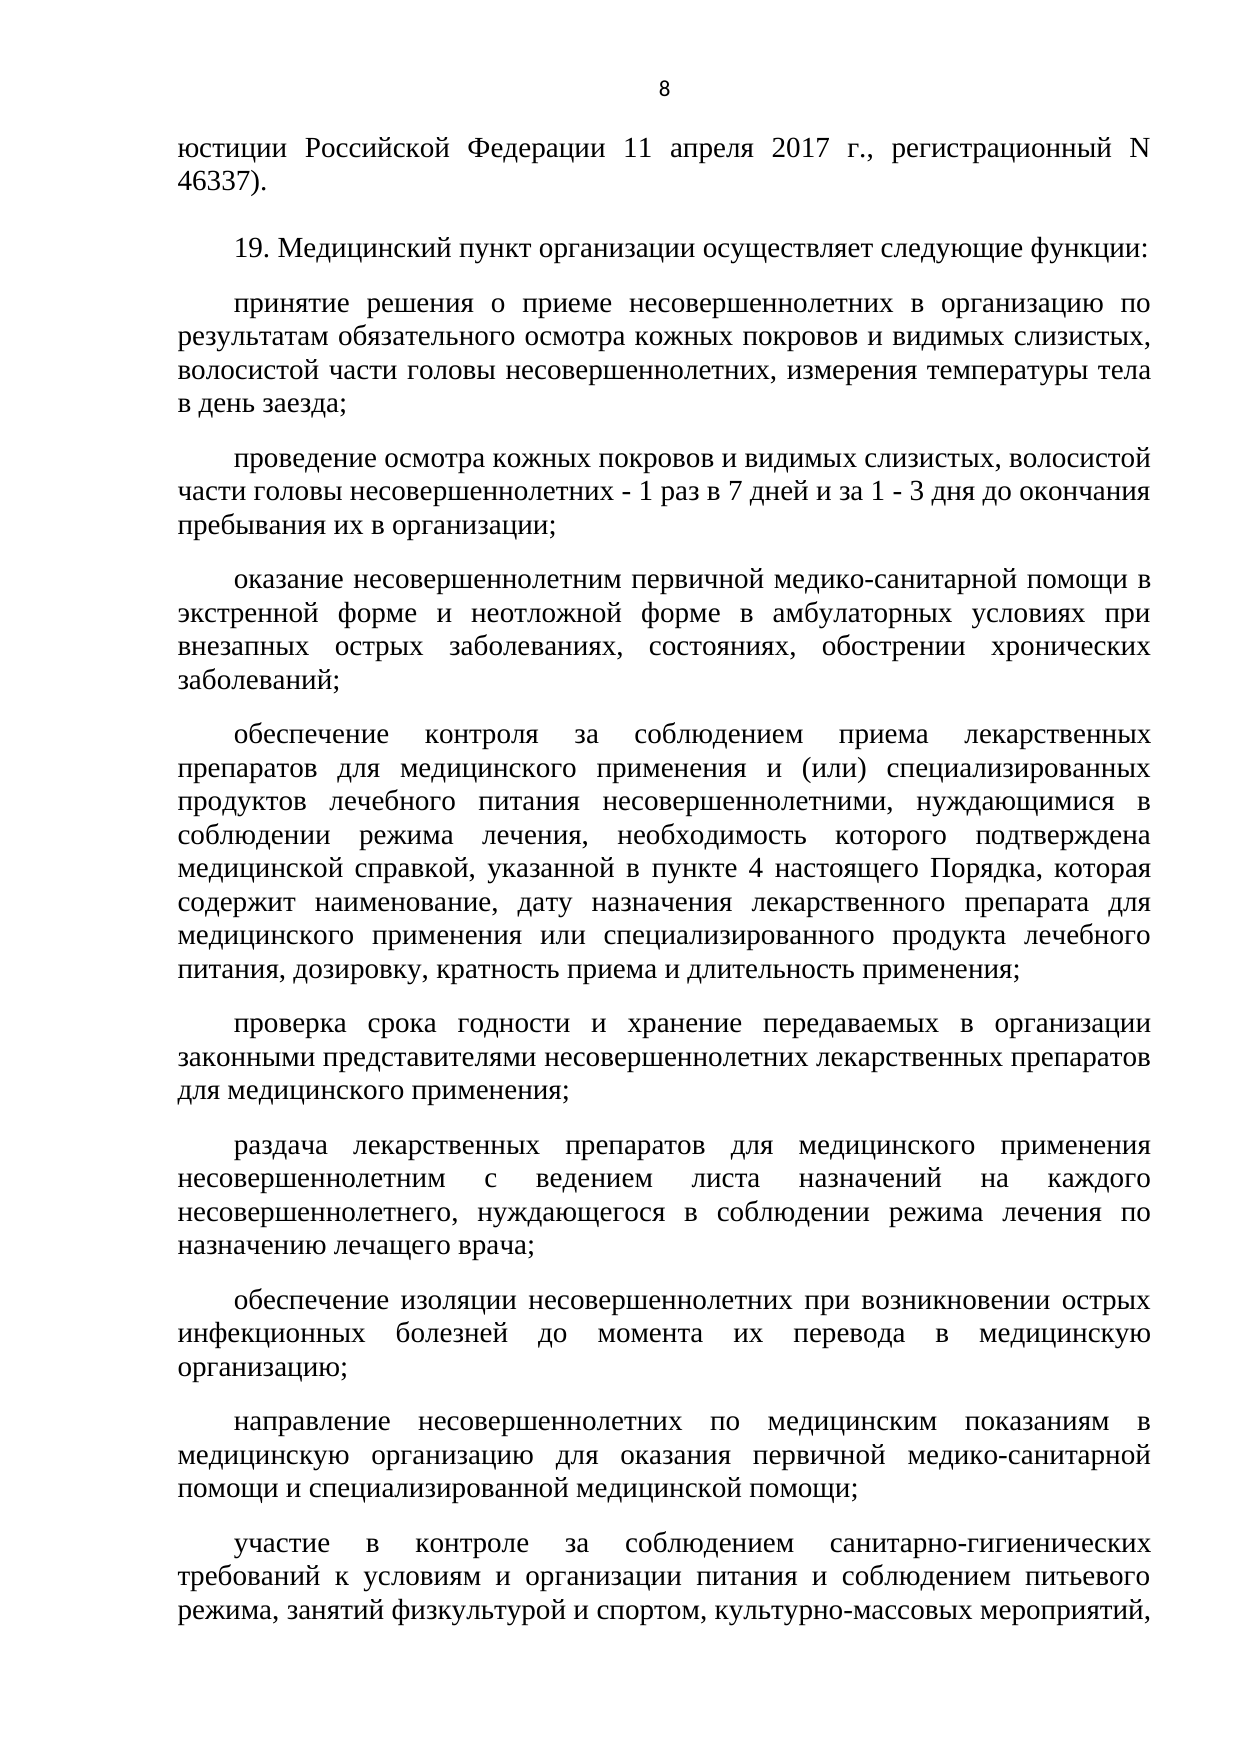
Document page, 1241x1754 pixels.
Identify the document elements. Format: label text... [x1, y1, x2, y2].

text 19. Медицинский пункт организации осуществляет следующие функции: [177, 230, 1152, 264]
text принятие решения о приеме несовершеннолетних в организацию по результатам обязательного осмотра кожных покровов и видимых слизистых, волосистой части головы несовершеннолетних, измерения температуры тела в день заезда; [177, 285, 1152, 419]
text проверка срока годности и хранение передаваемых в организации законными представителями несовершеннолетних лекарственных препаратов для медицинского применения; [177, 1005, 1152, 1106]
text проведение осмотра кожных покровов и видимых слизистых, волосистой части головы несовершеннолетних - 1 раз в 7 дней и за 1 - 3 дня до окончания пребывания их в организации; [177, 440, 1152, 540]
text направление несовершеннолетних по медицинским показаниям в медицинскую организацию для оказания первичной медико-санитарной помощи и специализированной медицинской помощи; [177, 1403, 1152, 1504]
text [177, 1525, 1152, 1625]
text обеспечение контроля за соблюдением приема лекарственных препаратов для медицинского применения и (или) специализированных продуктов лечебного питания несовершеннолетними, нуждающимися в соблюдении режима лечения, необходимость которого подтверждена медицинской справкой, указанной в пункте 4 настоящего Порядка, которая содержит наименование, дату назначения лекарственного препарата для медицинского применения или специализированного продукта лечебного питания, дозировку, кратность приема и длительность применения; [177, 716, 1152, 984]
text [177, 130, 1152, 197]
text оказание несовершеннолетним первичной медико-санитарной помощи в экстренной форме и неотложной форме в амбулаторных условиях при внезапных острых заболеваниях, состояниях, обострении хронических заболеваний; [177, 561, 1152, 695]
text обеспечение изоляции несовершеннолетних при возникновении острых инфекционных болезней до момента их перевода в медицинскую организацию; [177, 1282, 1152, 1382]
text раздача лекарственных препаратов для медицинского применения несовершеннолетним с ведением листа назначений на каждого несовершеннолетнего, нуждающегося в соблюдении режима лечения по назначению лечащего врача; [177, 1127, 1152, 1261]
